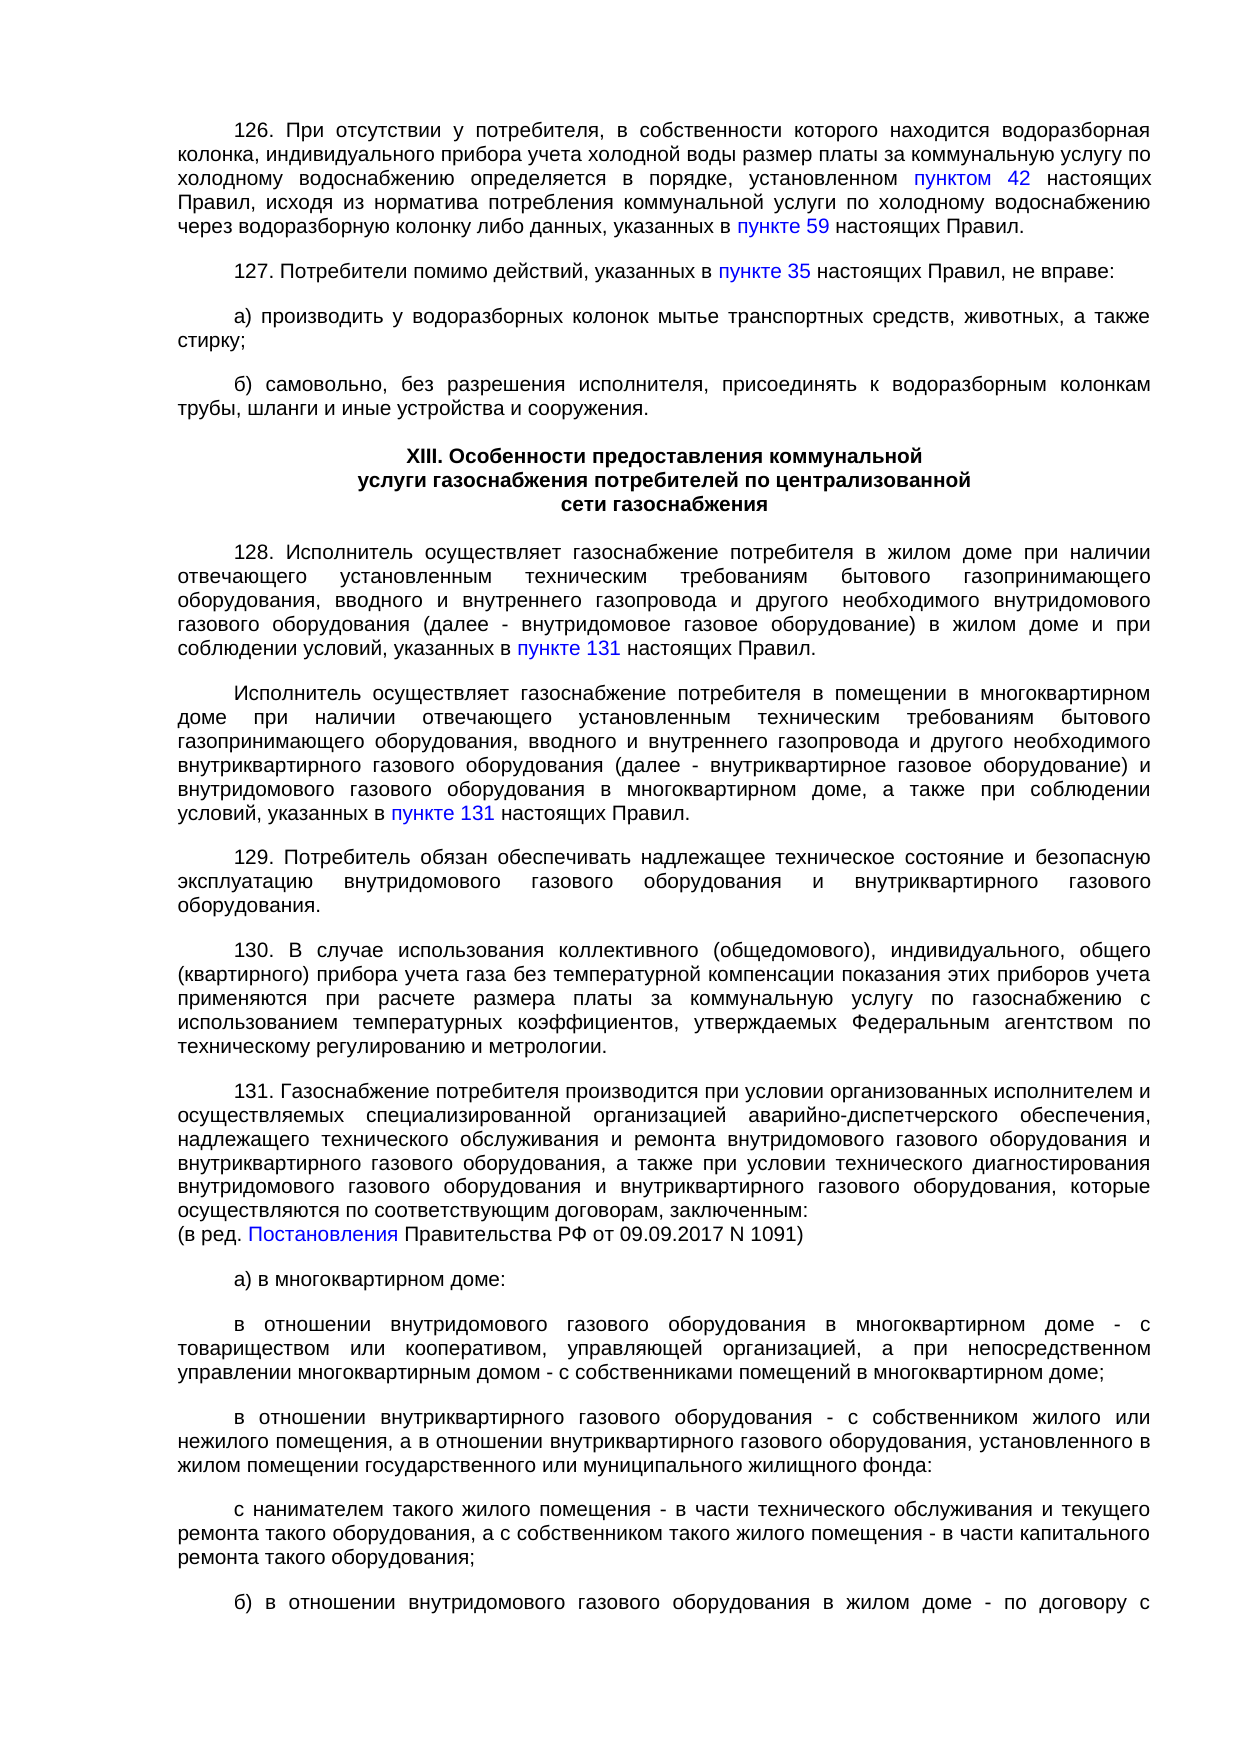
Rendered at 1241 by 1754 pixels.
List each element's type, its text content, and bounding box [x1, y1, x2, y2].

title сети газоснабжения [177, 492, 1152, 516]
text 129. Потребитель обязан обеспечивать надлежащее техническое состояние и безопасную эксплуатацию внутридомового газового оборудования и внутриквартирного газового оборудования. [177, 845, 1152, 917]
text (в ред. Постановления Правительства РФ от 09.09.2017 N 1091) [177, 1222, 1152, 1246]
text а) в многоквартирном доме: [177, 1267, 1152, 1291]
text б) самовольно, без разрешения исполнителя, присоединять к водоразборным колонкам трубы, шланги и иные устройства и сооружения. [177, 372, 1152, 420]
text а) производить у водоразборных колонок мытье транспортных средств, животных, а также стирку; [177, 303, 1152, 351]
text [177, 1590, 1152, 1614]
text 128. Исполнитель осуществляет газоснабжение потребителя в жилом доме при наличии отвечающего установленным техническим требованиям бытового газопринимающего оборудования, вводного и внутреннего газопровода и другого необходимого внутридомового газового оборудования (далее - внутридомовое газовое оборудование) в жилом доме и при соблюдении условий, указанных в пункте 131 настоящих Правил. [177, 540, 1152, 660]
text в отношении внутридомового газового оборудования в многоквартирном доме - с товариществом или кооперативом, управляющей организацией, а при непосредственном управлении многоквартирным домом - с собственниками помещений в многоквартирном доме; [177, 1312, 1152, 1384]
text 126. При отсутствии у потребителя, в собственности которого находится водоразборная колонка, индивидуального прибора учета холодной воды размер платы за коммунальную услугу по холодному водоснабжению определяется в порядке, установленном пунктом 42 настоящих Правил, исходя из норматива потребления коммунальной услуги по холодному водоснабжению через водоразборную колонку либо данных, указанных в пункте 59 настоящих Правил. [177, 118, 1152, 238]
text 127. Потребители помимо действий, указанных в пункте 35 настоящих Правил, не вправе: [177, 259, 1152, 283]
text 131. Газоснабжение потребителя производится при условии организованных исполнителем и осуществляемых специализированной организацией аварийно-диспетчерского обеспечения, надлежащего технического обслуживания и ремонта внутридомового газового оборудования и внутриквартирного газового оборудования, а также при условии технического диагностирования внутридомового газового оборудования и внутриквартирного газового оборудования, которые осуществляются по соответствующим договорам, заключенным: [177, 1078, 1152, 1222]
text с нанимателем такого жилого помещения - в части технического обслуживания и текущего ремонта такого оборудования, а с собственником такого жилого помещения - в части капитального ремонта такого оборудования; [177, 1497, 1152, 1569]
title услуги газоснабжения потребителей по централизованной [177, 468, 1152, 492]
title XIII. Особенности предоставления коммунальной [177, 444, 1152, 468]
text Исполнитель осуществляет газоснабжение потребителя в помещении в многоквартирном доме при наличии отвечающего установленным техническим требованиям бытового газопринимающего оборудования, вводного и внутреннего газопровода и другого необходимого внутриквартирного газового оборудования (далее - внутриквартирное газовое оборудование) и внутридомового газового оборудования в многоквартирном доме, а также при соблюдении условий, указанных в пункте 131 настоящих Правил. [177, 681, 1152, 824]
text в отношении внутриквартирного газового оборудования - с собственником жилого или нежилого помещения, а в отношении внутриквартирного газового оборудования, установленного в жилом помещении государственного или муниципального жилищного фонда: [177, 1404, 1152, 1476]
text 130. В случае использования коллективного (общедомового), индивидуального, общего (квартирного) прибора учета газа без температурной компенсации показания этих приборов учета применяются при расчете размера платы за коммунальную услугу по газоснабжению с использованием температурных коэффициентов, утверждаемых Федеральным агентством по техническому регулированию и метрологии. [177, 938, 1152, 1058]
